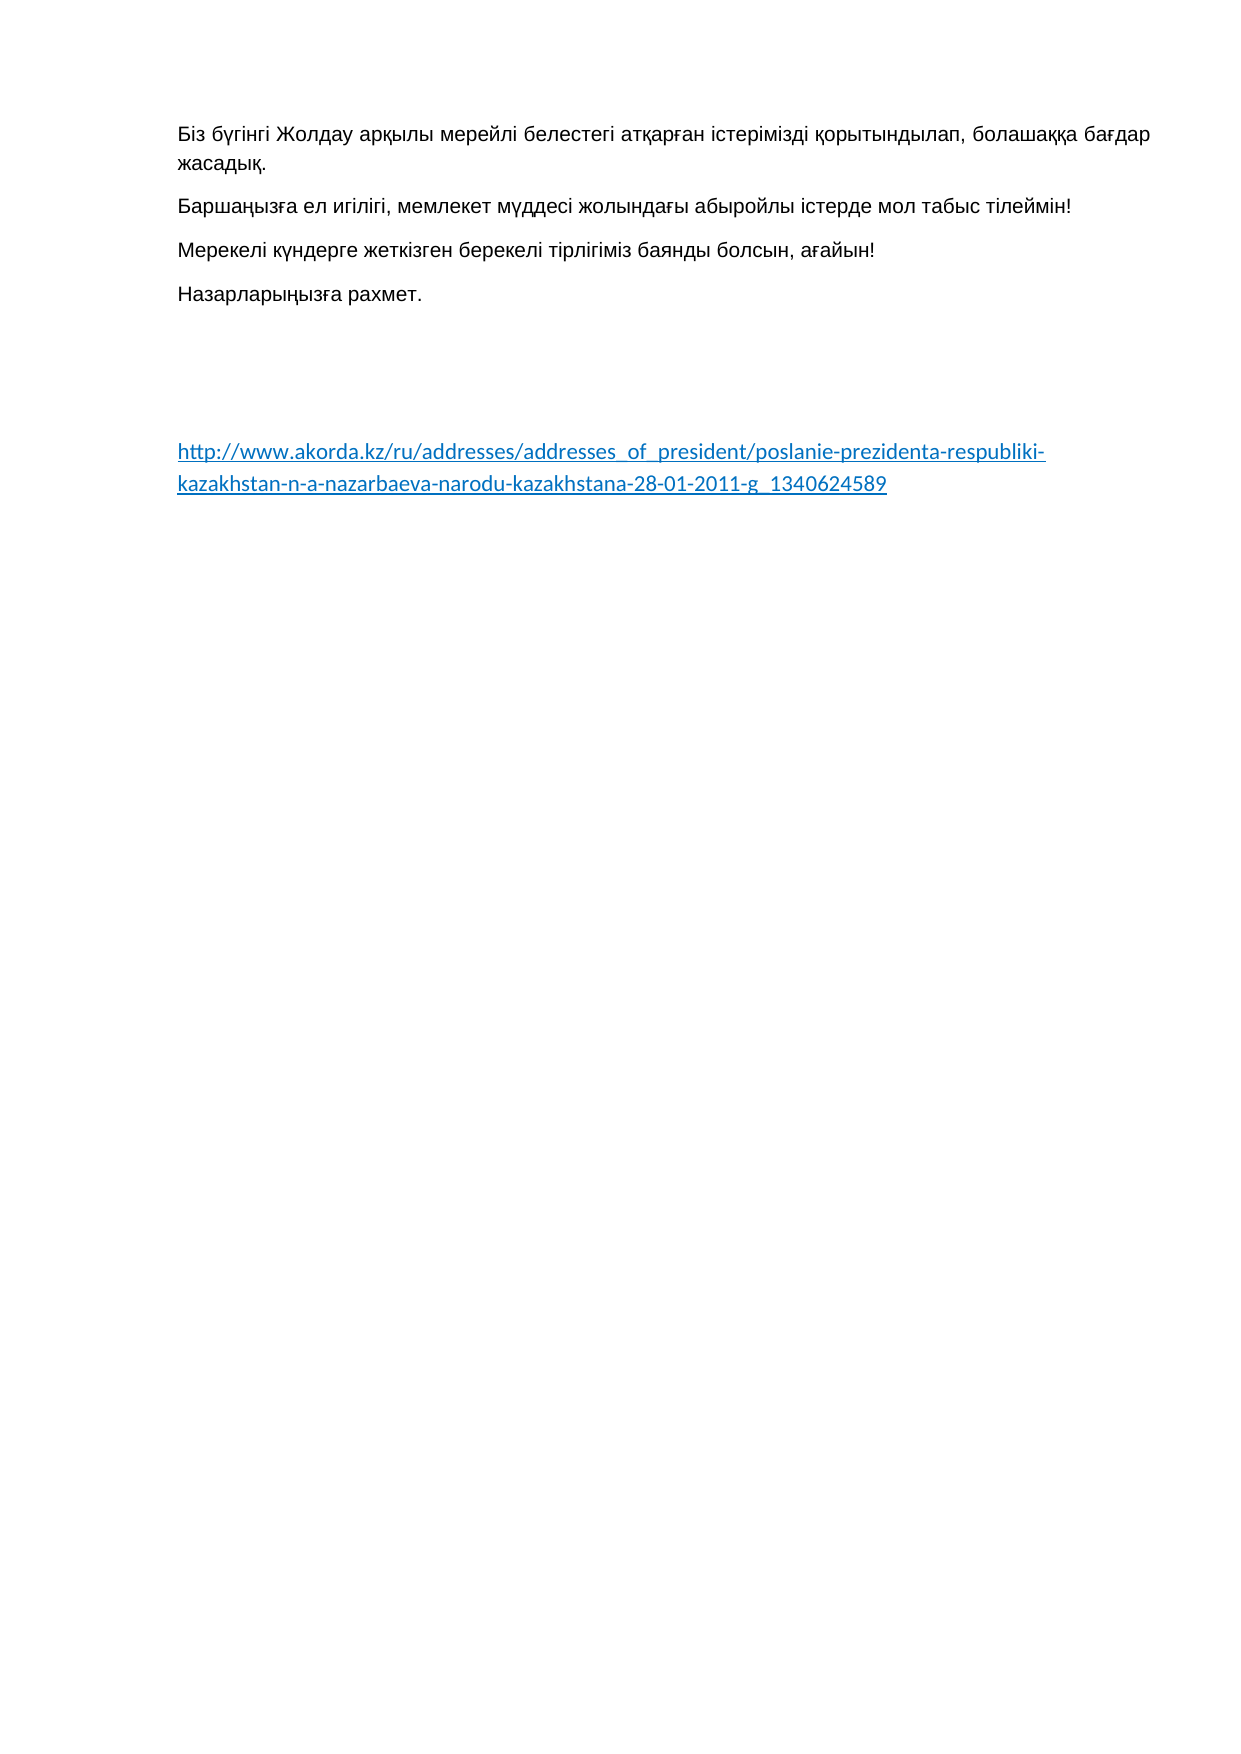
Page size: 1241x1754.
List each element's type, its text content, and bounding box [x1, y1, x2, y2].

text http://www.akorda.kz/ru/addresses/addresses_of_president/poslanie-prezidenta-respubliki-kazakhstan-n-a-nazarbaeva-narodu-kazakhstana-28-01-2011-g_1340624589 [177, 437, 1152, 497]
text Біз бүгінгі Жолдау арқылы мерейлі белестегі атқарған істерімізді қорытындылап, болашаққа бағдар жасадық. [177, 118, 1152, 174]
text Баршаңызға ел игілігі, мемлекет мүддесі жолындағы абыройлы істерде мол табыс тілеймін! [177, 190, 1152, 218]
text Мерекелі күндерге жеткізген берекелі тірлігіміз баянды болсын, ағайын! [177, 234, 1152, 262]
text Назарларыңызға рахмет. [177, 277, 1152, 306]
